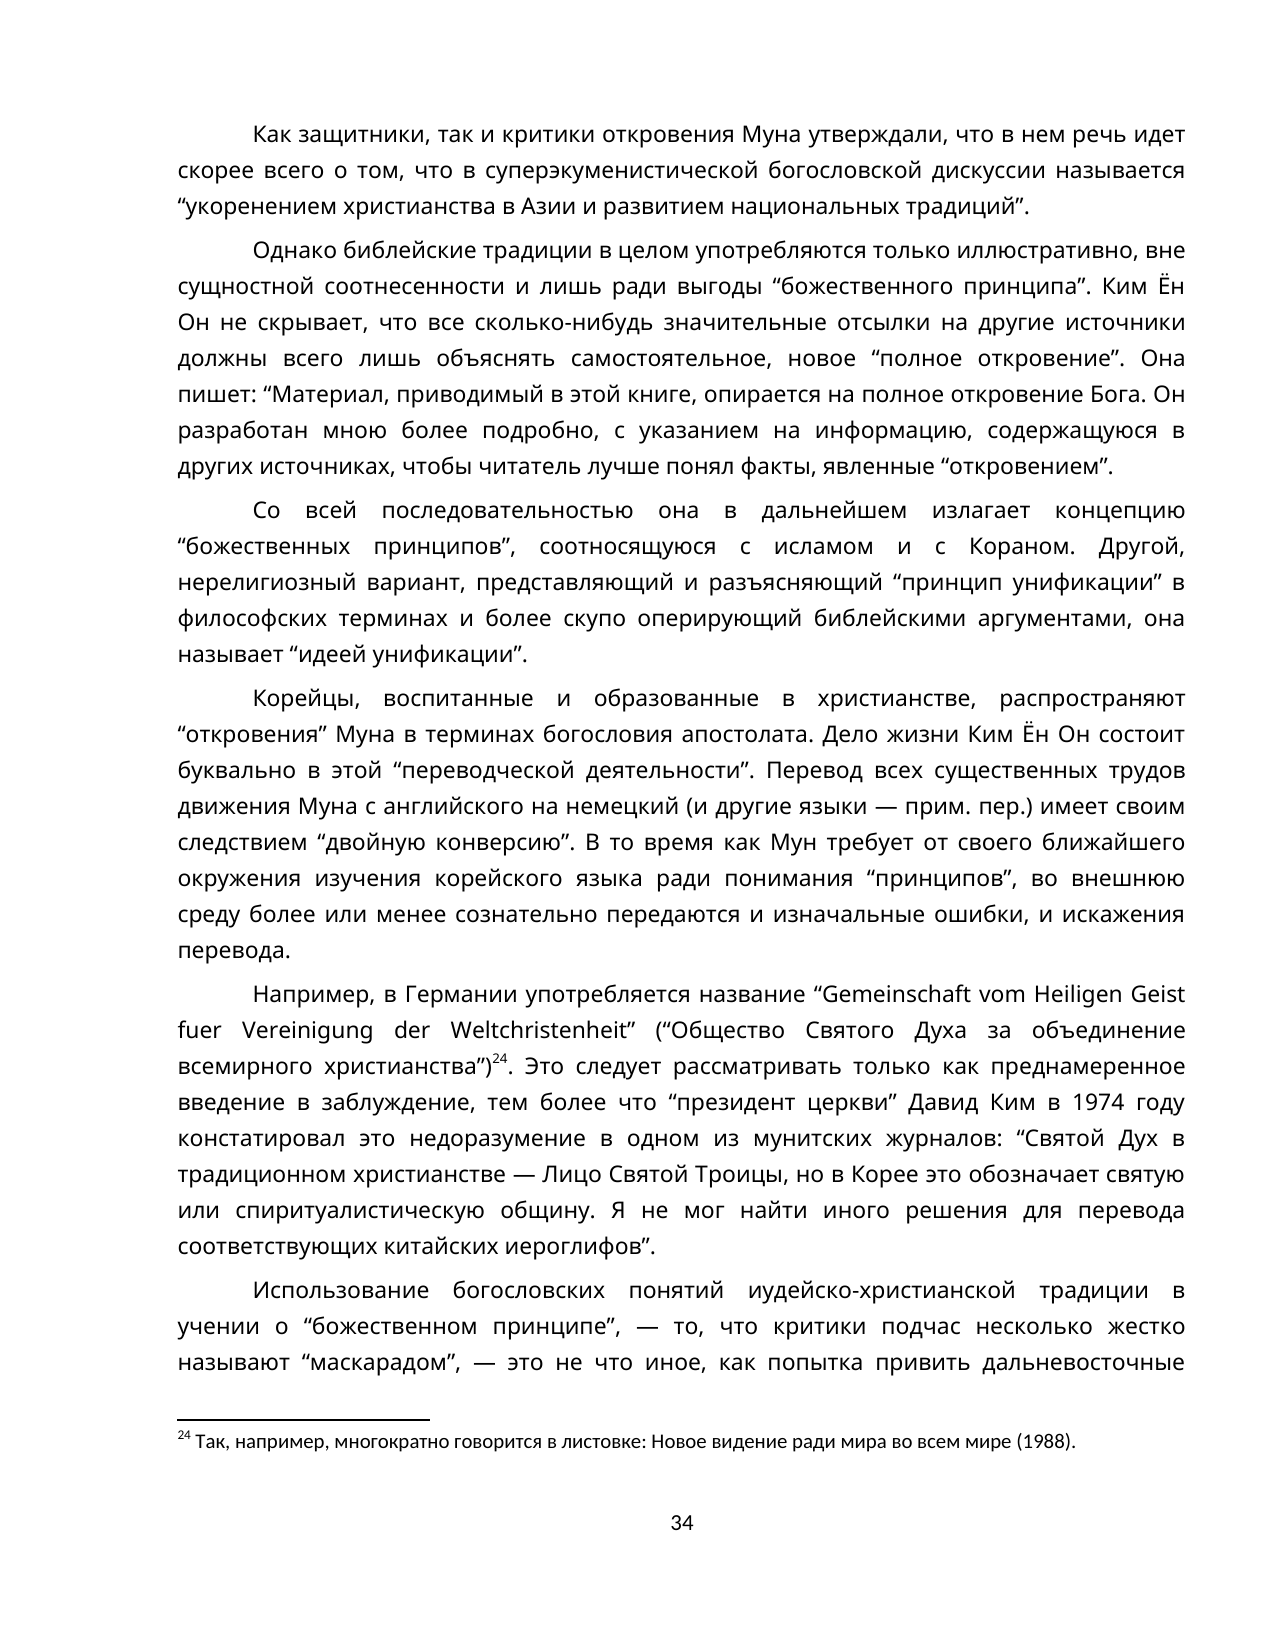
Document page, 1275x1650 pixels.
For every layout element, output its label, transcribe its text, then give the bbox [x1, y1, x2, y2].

text Как защитники, так и критики откровения Муна утверждали, что в нем речь идет скорее всего о том, что в суперэкуменистической богословской дискуссии называется “укоренением христианства в Азии и развитием национальных традиций”. [177, 118, 1186, 221]
text Корейцы, воспитанные и образованные в христианстве, распространяют “откровения” Муна в терминах богословия апостолата. Дело жизни Ким Ён Он состоит буквально в этой “переводческой деятельности”. Перевод всех существенных трудов движения Муна с английского на немецкий (и другие языки — прим. пер.) имеет своим следствием “двойную конверсию”. В то время как Мун требует от своего ближайшего окружения изучения корейского языка ради понимания “принципов”, во внешнюю среду более или менее сознательно передаются и изначальные ошибки, и искажения перевода. [177, 682, 1186, 965]
text Например, в Германии употребляется название “Gemeinschaft vom Heiligen Geist fuer Vereinigung der Weltchristenheit” (“Общество Святого Духа за объединение всемирного христианства”). Это следует рассматривать только как преднамеренное введение в заблуждение, тем более что “президент церкви” Давид Ким в 1974 году констатировал это недоразумение в одном из мунитских журналов: “Святой Дух в традиционном христианстве — Лицо Святой Троицы, но в Корее это обозначает святую или спиритуалистическую общину. Я не мог найти иного решения для перевода соответствующих китайских иероглифов”. [177, 978, 1186, 1261]
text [177, 1274, 1186, 1377]
text Со всей последовательностью она в дальнейшем излагает концепцию “божественных принципов”, соотносящуюся с исламом и с Кораном. Другой, нерелигиозный вариант, представляющий и разъясняющий “принцип унификации” в философских терминах и более скупо оперирующий библейскими аргументами, она называет “идеей унификации”. [177, 494, 1186, 669]
text Однако библейские традиции в целом употребляются только иллюстративно, вне сущностной соотнесенности и лишь ради выгоды “божественного принципа”. Ким Ён Он не скрывает, что все сколько-нибудь значительные отсылки на другие источники должны всего лишь объяснять самостоятельное, новое “полное откровение”. Она пишет: “Материал, приводимый в этой книге, опирается на полное откровение Бога. Он разработан мною более подробно, с указанием на информацию, содержащуюся в других источниках, чтобы читатель лучше понял факты, явленные “откровением”. [177, 234, 1186, 481]
